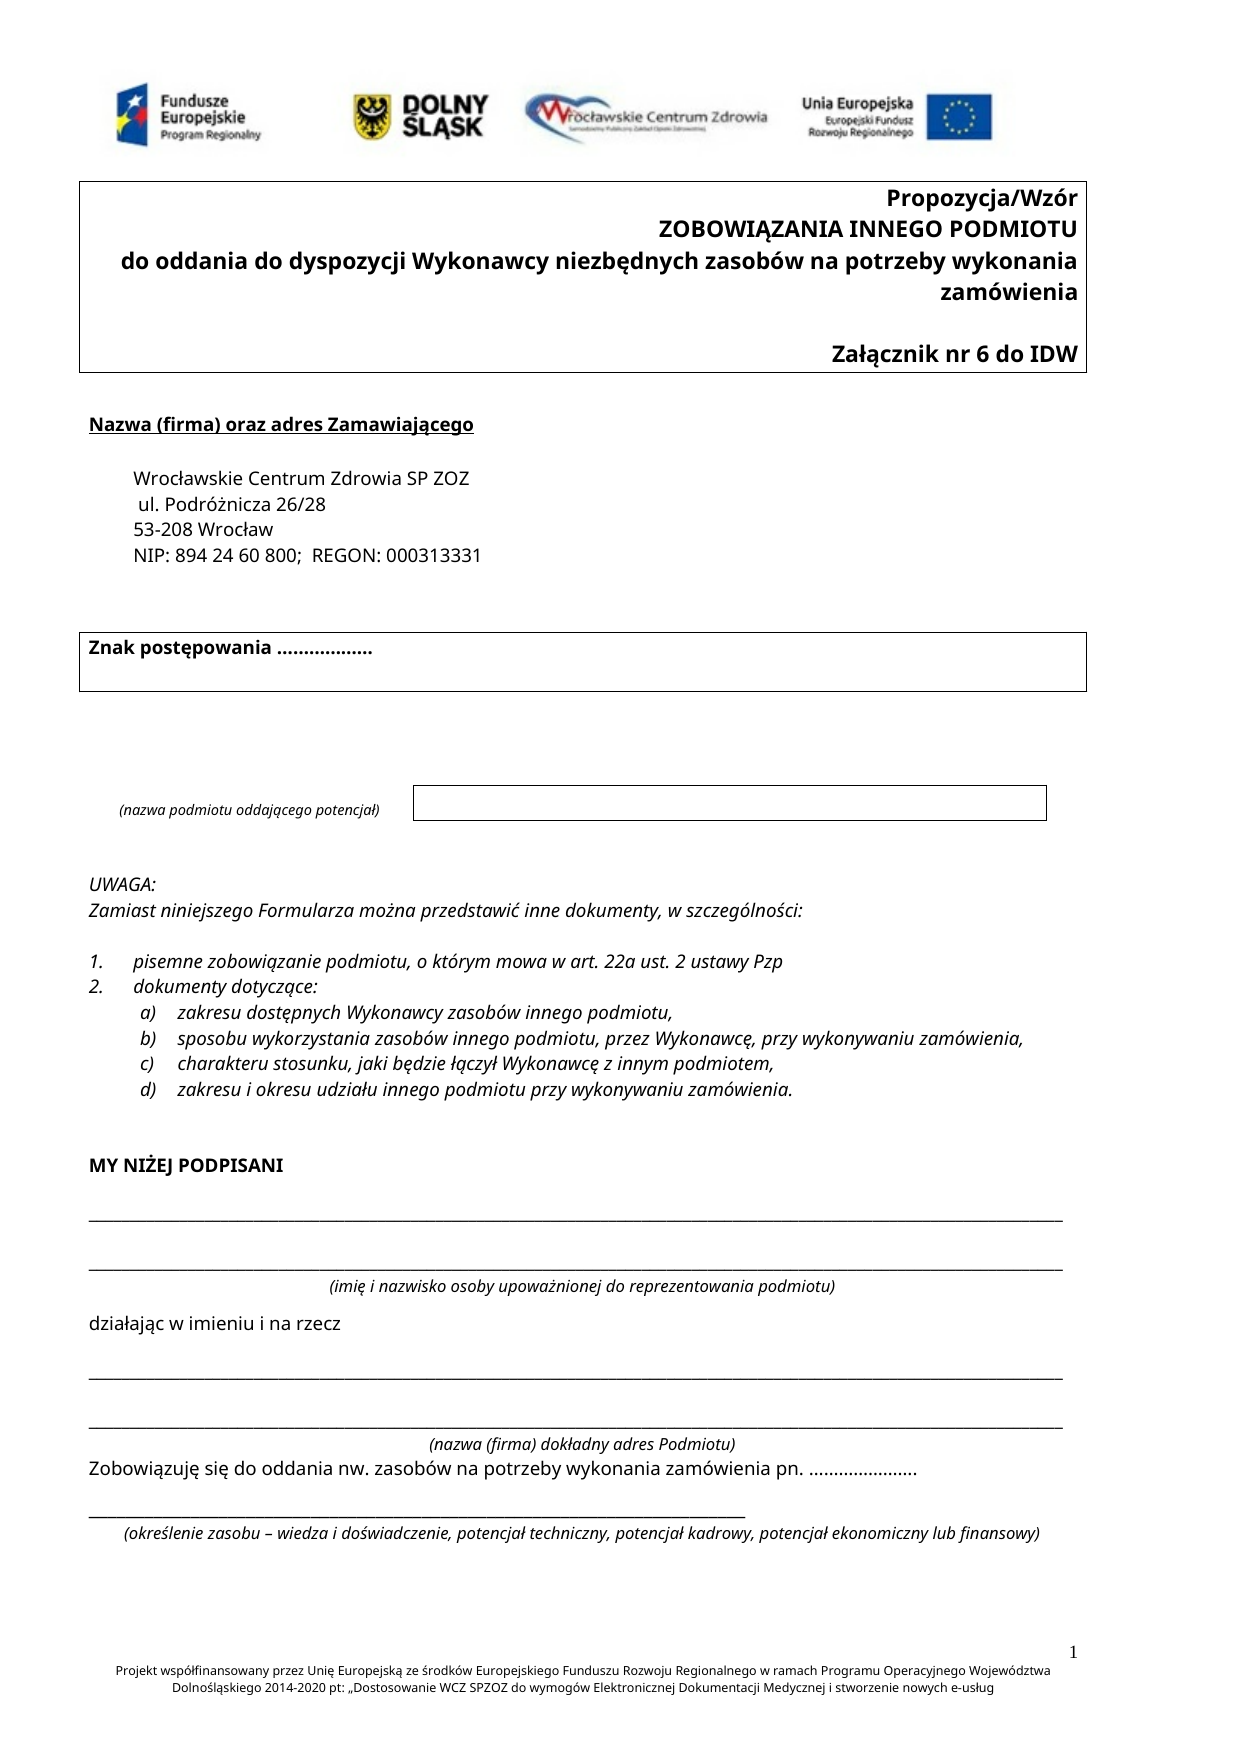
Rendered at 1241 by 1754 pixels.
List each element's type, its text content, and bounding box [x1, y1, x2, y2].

text (nazwa (firma) dokładny adres Podmiotu) [89, 1433, 1078, 1455]
text NIP: 894 24 60 800; REGON: 000313331 [133, 542, 1089, 568]
text Nazwa (firma) oraz adres Zamawiającego [89, 411, 1089, 436]
text Wrocławskie Centrum Zdrowia SP ZOZ [133, 466, 1089, 491]
table_header [414, 786, 1046, 819]
list zakresu i okresu udziału innego podmiotu przy wykonywaniu zamówienia. [140, 1076, 1078, 1101]
text MY NIŻEJ PODPISANI [89, 1152, 1078, 1177]
text UWAGA: [89, 872, 1078, 897]
text do oddania do dyspozycji Wykonawcy niezbędnych zasobów na potrzeby wykonania zamówienia [80, 243, 1086, 307]
text Propozycja/Wzór [80, 182, 1086, 212]
text 53-208 Wrocław [133, 517, 1089, 542]
text Znak postępowania ……………… [80, 633, 1086, 691]
list pisemne zobowiązanie podmiotu, o którym mowa w art. 22a ust. 2 ustawy Pzp [89, 948, 1113, 974]
text ul. Podróżnicza 26/28 [133, 491, 1089, 517]
text działając w imieniu i na rzecz [89, 1310, 1078, 1335]
text Zamiast niniejszego Formularza można przedstawić inne dokumenty, w szczególności: [89, 897, 1113, 923]
text Załącznik nr 6 do IDW [80, 337, 1086, 372]
list dokumenty dotyczące: [89, 974, 1113, 999]
text _______________________________________________________________________ [89, 1493, 1078, 1522]
text Zobowiązuję się do oddania nw. zasobów na potrzeby wykonania zamówienia pn. …………………. [89, 1455, 1078, 1481]
text (określenie zasobu – wiedza i doświadczenie, potencjał techniczny, potencjał kadrowy, potencjał ekonomiczny lub finansowy) [89, 1522, 1078, 1544]
text (imię i nazwisko osoby upoważnionej do reprezentowania podmiotu) [89, 1275, 1078, 1297]
text ZOBOWIĄZANIA INNEGO PODMIOTU [80, 212, 1086, 243]
list zakresu dostępnych Wykonawcy zasobów innego podmiotu, [140, 999, 1078, 1025]
table_header (nazwa podmiotu oddającego potencjał) [89, 785, 413, 819]
list sposobu wykorzystania zasobów innego podmiotu, przez Wykonawcę, przy wykonywaniu zamówienia, [140, 1025, 1078, 1050]
picture [88, 59, 1034, 181]
list charakteru stosunku, jaki będzie łączył Wykonawcę z innym podmiotem, [140, 1050, 1078, 1076]
